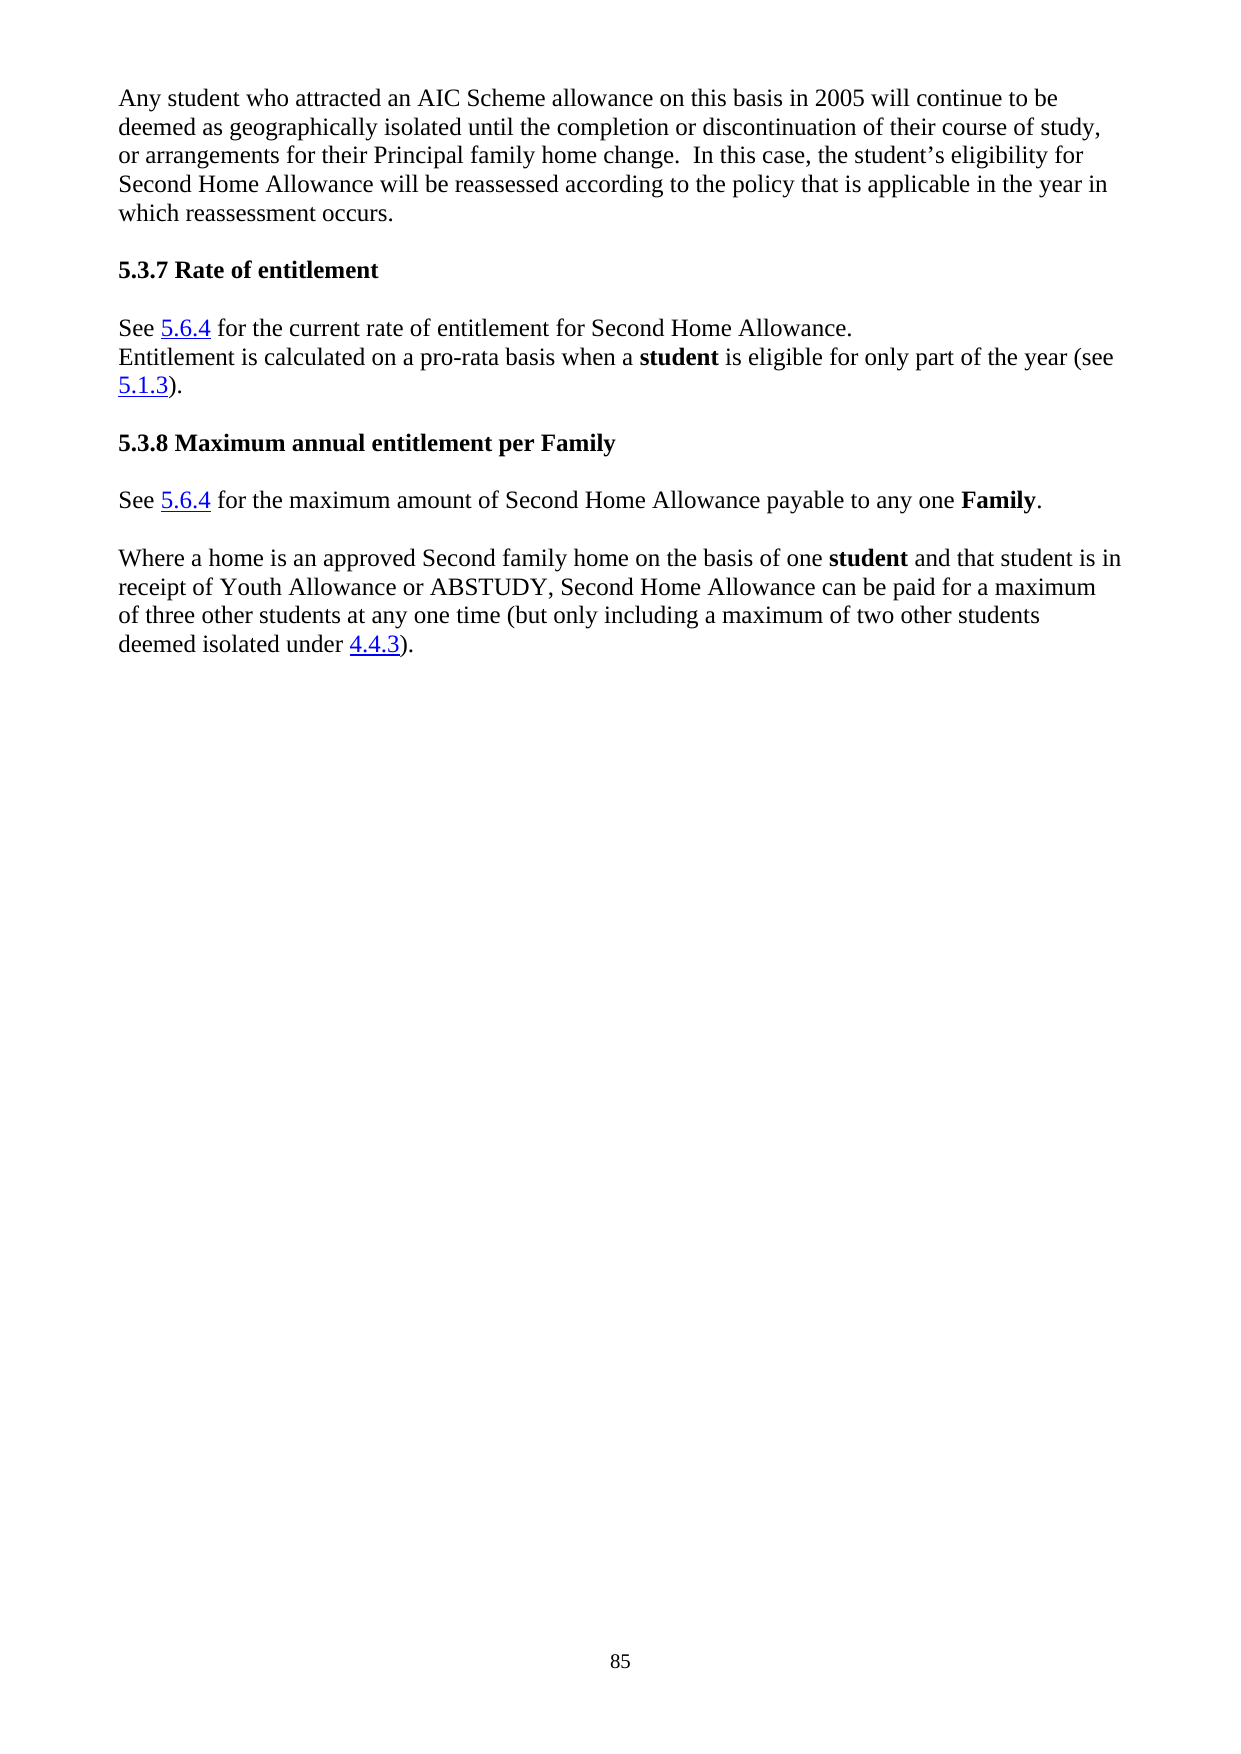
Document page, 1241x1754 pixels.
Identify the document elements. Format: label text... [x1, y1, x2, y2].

text Where a home an approved Second family home on the bas of one student and that student in receipt of Youth Allowance or ABSTUDY, Second Home Allowance can be paid for a maximum of three other students at any one time (but only including a maximum of two other students deemed olated under 4.4.3). [118, 543, 1122, 658]
subtitle 5.3.7 Rate of entitlement [118, 256, 1122, 284]
subtitle 5.3.8 Maximum annual entitlement per Family [118, 428, 1122, 457]
text Entitlement calculated on a pro-rata bas when a student eligible for only part of the year (see 5.1.3). [118, 342, 1122, 399]
text See 5.6.4 for the current rate of entitlement for Second Home Allowance. [118, 313, 1122, 342]
text Any student who attracted an AIC Scheme allowance on th bas in 2005 will continue to be deemed as geographically olated until the completion or dcontinuation of their course of study, or arrangements for their Principal family home change. In th case, the student’s eligibility for Second Home Allowance will be reassessed according to the policy that applicable in the year in which reassessment occurs. [118, 83, 1122, 227]
text See 5.6.4 for the maximum amount of Second Home Allowance payable to any one Family. [118, 486, 1122, 514]
